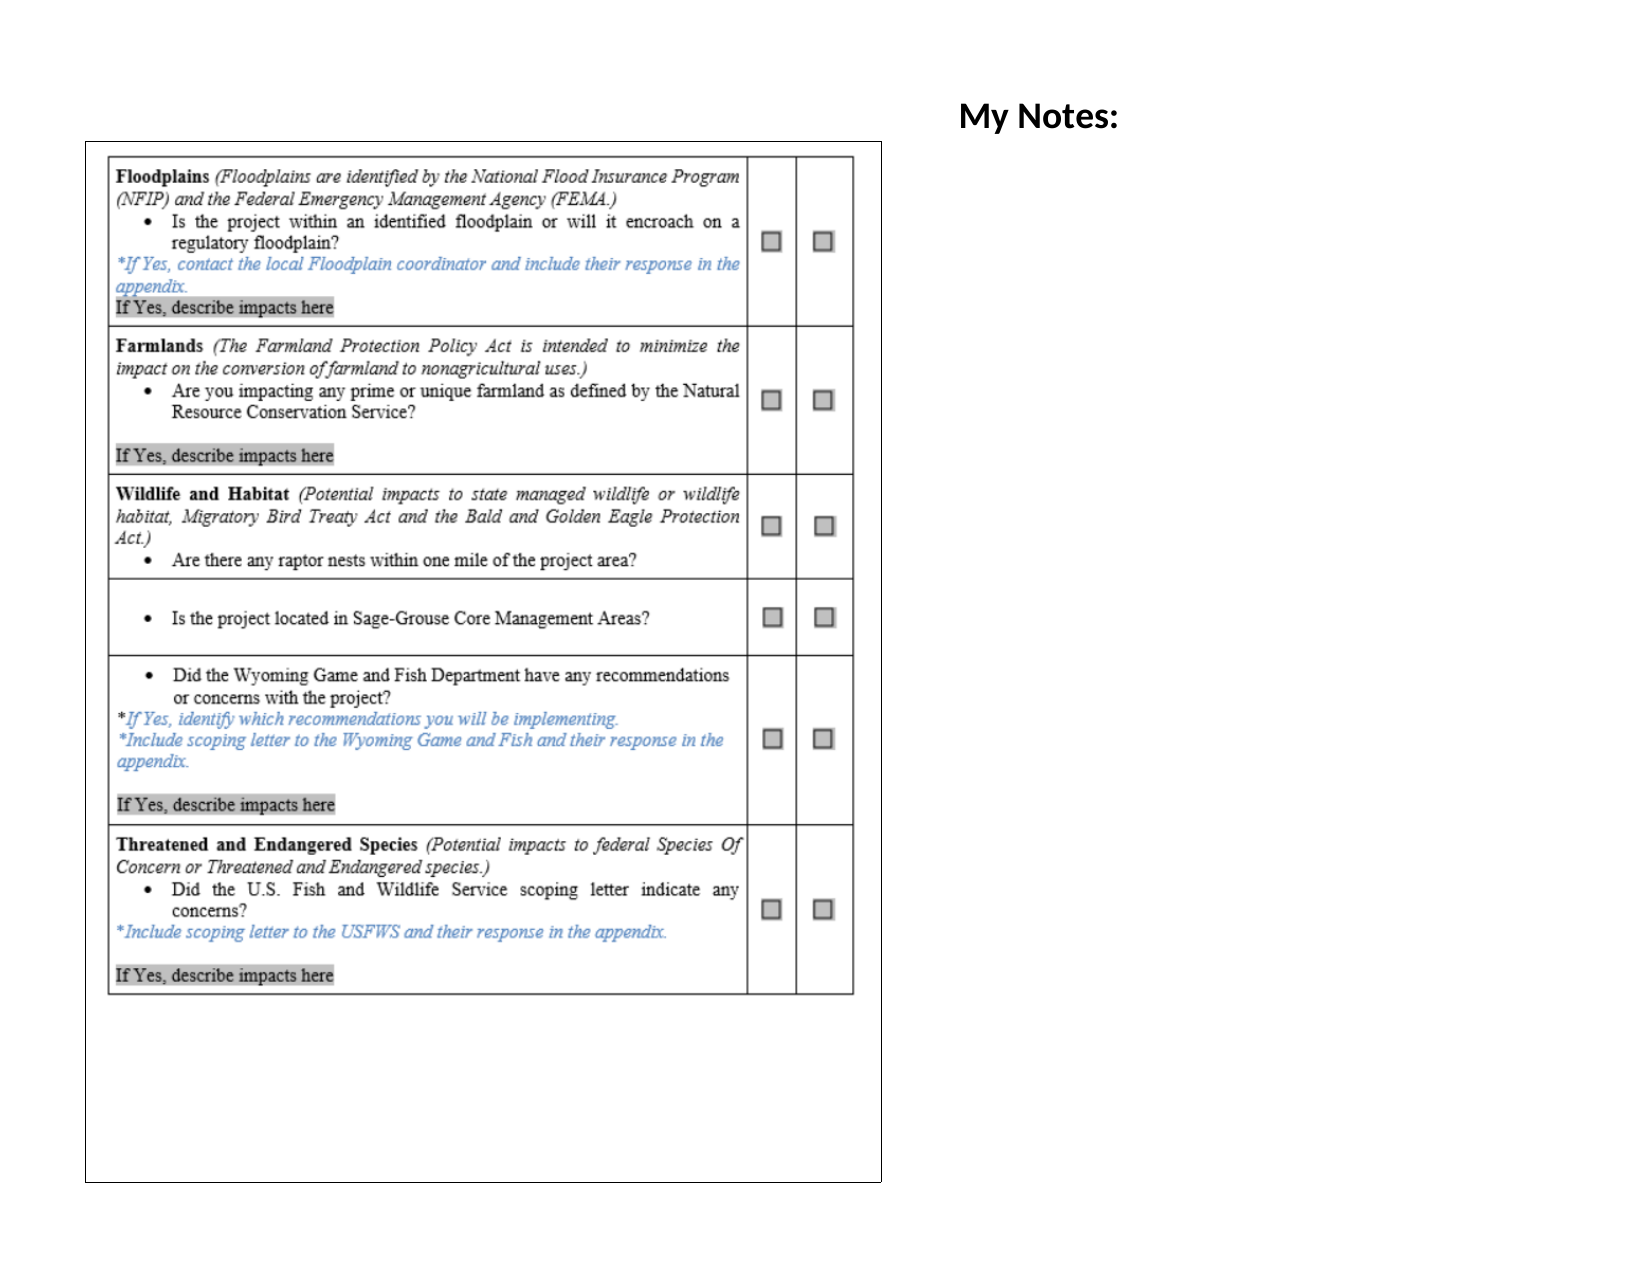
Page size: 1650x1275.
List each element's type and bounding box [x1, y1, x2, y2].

picture [100, 148, 865, 1003]
